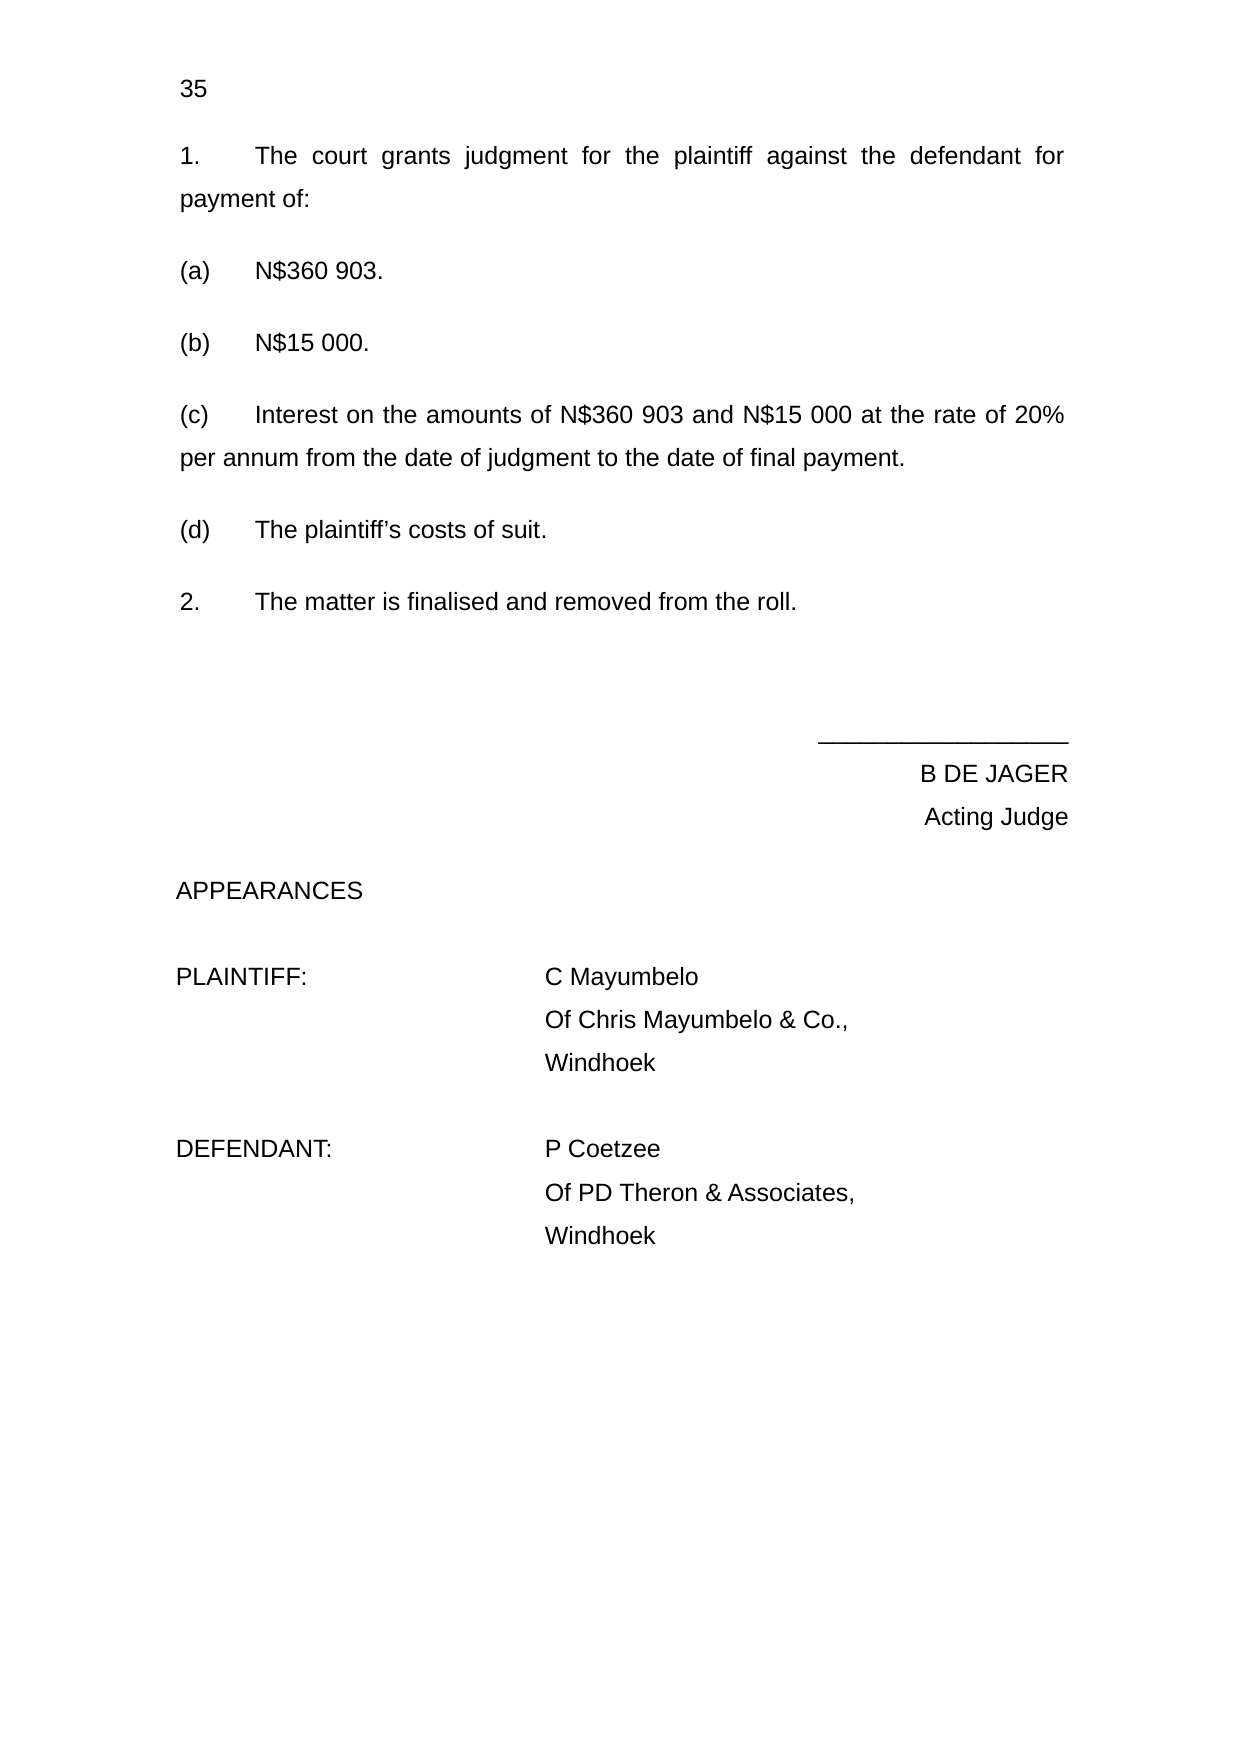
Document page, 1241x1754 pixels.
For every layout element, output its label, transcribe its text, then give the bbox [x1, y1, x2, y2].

table_cell B DE JAGER [164, 759, 1080, 802]
table_cell DEFENDANT: [164, 1134, 533, 1307]
list The court grants judgment for the plaintiff against the defendant for payment of: [179, 141, 1066, 213]
table_header __________________ [164, 716, 1080, 759]
list N$15 000. [179, 328, 1066, 357]
table_cell P Coetzee Of PD Theron & Associates, Windhoek [533, 1134, 1080, 1307]
list N$360 903. [179, 256, 1066, 285]
table_cell PLAINTIFF: [164, 962, 533, 1134]
list The matter is finalised and removed from the roll. [179, 587, 1066, 616]
list Interest on the amounts of N$360 903 and N$15 000 at the rate of 20% per annum from the date of judgment to the date of final payment. [179, 400, 1066, 472]
table_header APPEARANCES [164, 876, 1080, 962]
table_cell C Mayumbelo Of Chris Mayumbelo & Co., Windhoek [533, 962, 1080, 1134]
table_cell Acting Judge [164, 802, 1080, 845]
list The plaintiff’s costs of suit. [179, 515, 1066, 544]
